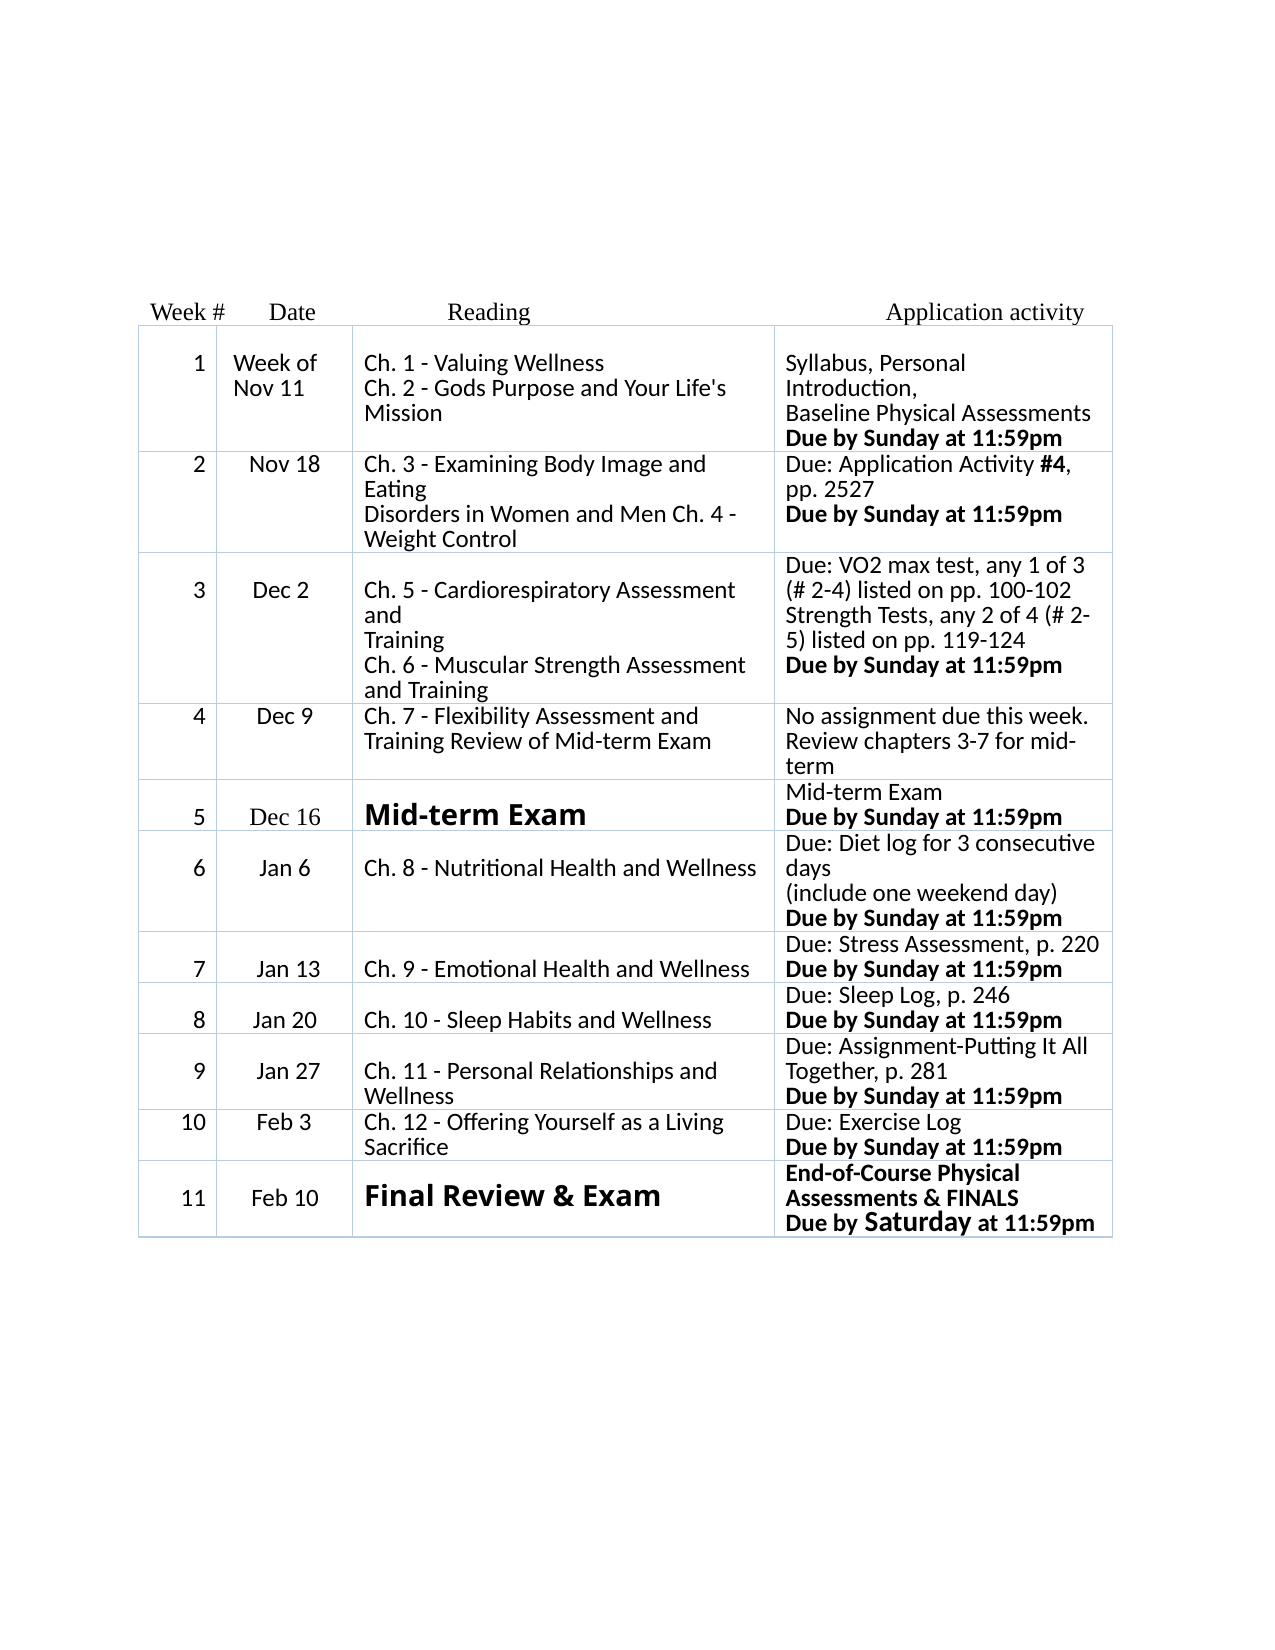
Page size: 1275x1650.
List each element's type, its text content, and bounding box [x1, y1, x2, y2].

table_cell Due: Assignment-Putting It All Together, p. 281 Due by Sunday at 11:59pm [775, 1034, 1112, 1109]
table_cell Jan 27 [217, 1034, 352, 1109]
table_cell Ch. 5 - Cardiorespiratory Assessment and Training Ch. 6 - Muscular Strength Assessment and Training [353, 553, 774, 703]
table_cell Mid-term Exam Due by Sunday at 11:59pm [775, 780, 1112, 830]
table_cell Ch. 12 - Offering Yourself as a Living Sacrifice [353, 1110, 774, 1160]
table_cell 2 [139, 452, 216, 552]
table_cell 8 [139, 983, 216, 1033]
table_cell 10 [139, 1110, 216, 1160]
table_cell End-of-Course Physical Assessments & FINALS Due by Saturday at 11:59pm [775, 1161, 1112, 1236]
table_cell 9 [139, 1034, 216, 1109]
table_cell Jan 13 [217, 932, 352, 982]
table_cell Due: Stress Assessment, p. 220 Due by Sunday at 11:59pm [775, 932, 1112, 982]
table_cell Due: Application Activity #4, pp. 2527 Due by Sunday at 11:59pm [775, 452, 1112, 552]
table_cell Dec 9 [217, 704, 352, 779]
table_cell No assignment due this week. Review chapters 3-7 for mid-term [775, 704, 1112, 779]
table_cell 4 [139, 704, 216, 779]
table_header Syllabus, Personal Introduction, Baseline Physical Assessments Due by Sunday at 11:59pm [775, 326, 1112, 451]
table_cell Final Review & Exam [353, 1161, 774, 1236]
table_cell Ch. 9 - Emotional Health and Wellness [353, 932, 774, 982]
table_cell Ch. 7 - Flexibility Assessment and Training Review of Mid-term Exam [353, 704, 774, 779]
table_cell 7 [139, 932, 216, 982]
table_cell Feb 10 [217, 1161, 352, 1236]
table_cell Ch. 8 - Nutritional Health and Wellness [353, 831, 774, 931]
table_cell Dec 2 [217, 553, 352, 703]
table_cell Nov 18 [217, 452, 352, 552]
table_cell 6 [139, 831, 216, 931]
table_cell Ch. 11 - Personal Relationships and Wellness [353, 1034, 774, 1109]
table_cell Jan 6 [217, 831, 352, 931]
table_cell 3 [139, 553, 216, 703]
table_cell Feb 3 [217, 1110, 352, 1160]
table_cell 11 [139, 1161, 216, 1236]
table_cell Mid-term Exam [353, 780, 774, 830]
table_cell Ch. 10 - Sleep Habits and Wellness [353, 983, 774, 1033]
table_header Ch. 1 - Valuing Wellness Ch. 2 - Gods Purpose and Your Life's Mission [353, 326, 774, 451]
table_cell Ch. 3 - Examining Body Image and Eating Disorders in Women and Men Ch. 4 - Weight Control [353, 452, 774, 552]
table_cell Jan 20 [217, 983, 352, 1033]
table_header Week of Nov 11 [217, 326, 352, 451]
text Week # Date Reading Application activity [150, 300, 1125, 325]
table_cell 5 [139, 780, 216, 830]
table_cell Due: VO2 max test, any 1 of 3 (# 2-4) listed on pp. 100-102 Strength Tests, any 2 of 4 (# 2-5) listed on pp. 119-124 Due by Sunday at 11:59pm [775, 553, 1112, 703]
table_cell Due: Exercise Log Due by Sunday at 11:59pm [775, 1110, 1112, 1160]
table_cell Due: Diet log for 3 consecutive days (include one weekend day) Due by Sunday at 11:59pm [775, 831, 1112, 931]
table_cell Dec 16 [217, 780, 352, 830]
table_cell Due: Sleep Log, p. 246 Due by Sunday at 11:59pm [775, 983, 1112, 1033]
table_header 1 [139, 326, 216, 451]
